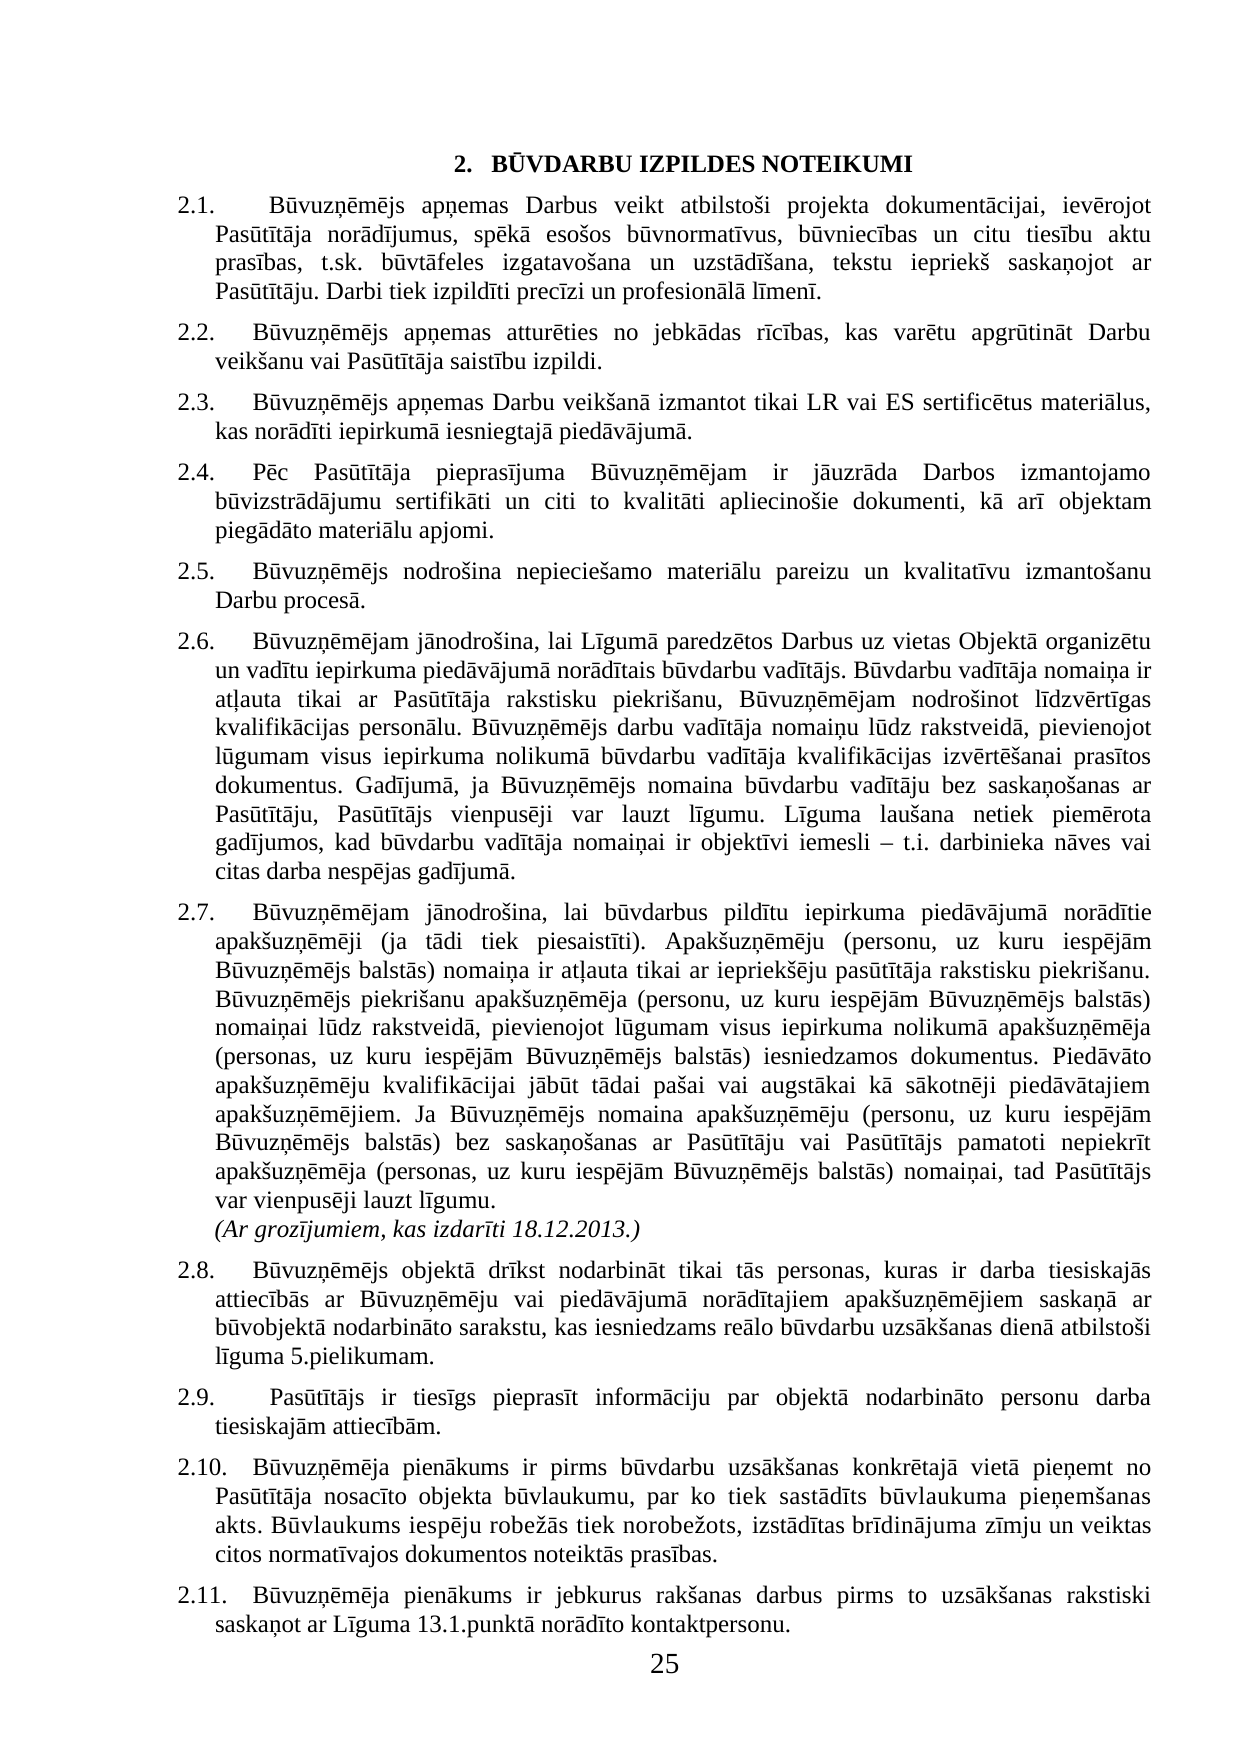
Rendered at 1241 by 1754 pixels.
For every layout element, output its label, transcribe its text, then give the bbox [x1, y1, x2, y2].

list Pasūtītājs ir tiesīgs pieprasīt informāciju par objektā nodarbināto personu darba tiesiskajām attiecībām. [177, 1382, 1152, 1440]
list Būvuzņēmējs apņemas atturēties no jebkādas rīcības, kas varētu apgrūtināt Darbu veikšanu vai Pasūtītāja saistību izpildi. [177, 317, 1152, 375]
text (Ar grozījumiem, kas izdarīti 18.12.2013.) [214, 1214, 1152, 1242]
list Būvuzņēmējam jānodrošina, lai būvdarbus pildītu iepirkuma piedāvājumā norādītie apakšuzņēmēji (ja tādi tiek piesaistīti). Apakšuzņēmēju (personu, uz kuru iespējām Būvuzņēmējs balstās) nomaiņa ir atļauta tikai ar iepriekšēju pasūtītāja rakstisku piekrišanu. Būvuzņēmējs piekrišanu apakšuzņēmēja (personu, uz kuru iespējām Būvuzņēmējs balstās) nomaiņai lūdz rakstveidā, pievienojot lūgumam visus iepirkuma nolikumā apakšuzņēmēja (personas, uz kuru iespējām Būvuzņēmējs balstās) iesniedzamos dokumentus. Piedāvāto apakšuzņēmēju kvalifikācijai jābūt tādai pašai vai augstākai kā sākotnēji piedāvātajiem apakšuzņēmējiem. Ja Būvuzņēmējs nomaina apakšuzņēmēju (personu, uz kuru iespējām Būvuzņēmējs balstās) bez saskaņošanas ar Pasūtītāju vai Pasūtītājs pamatoti nepiekrīt apakšuzņēmēja (personas, uz kuru iespējām Būvuzņēmējs balstās) nomaiņai, tad Pasūtītājs var vienpusēji lauzt līgumu. [177, 897, 1152, 1214]
list Būvuzņēmējs objektā drīkst nodarbināt tikai tās personas, kuras ir darba tiesiskajās attiecībās ar Būvuzņēmēju vai piedāvājumā norādītajiem apakšuzņēmējiem saskaņā ar būvobjektā nodarbināto sarakstu, kas iesniedzams reālo būvdarbu uzsākšanas dienā atbilstoši līguma 5.pielikumam. [177, 1255, 1152, 1370]
list Būvuzņēmējam jānodrošina, lai Līgumā paredzētos Darbus uz vietas Objektā organizētu un vadītu iepirkuma piedāvājumā norādītais būvdarbu vadītājs. Būvdarbu vadītāja nomaiņa ir atļauta tikai ar Pasūtītāja rakstisku piekrišanu, Būvuzņēmējam nodrošinot līdzvērtīgas kvalifikācijas personālu. Būvuzņēmējs darbu vadītāja nomaiņu lūdz rakstveidā, pievienojot lūgumam visus iepirkuma nolikumā būvdarbu vadītāja kvalifikācijas izvērtēšanai prasītos dokumentus. Gadījumā, ja Būvuzņēmējs nomaina būvdarbu vadītāju bez saskaņošanas ar Pasūtītāju, Pasūtītājs vienpusēji var lauzt līgumu. Līguma laušana netiek piemērota gadījumos, kad būvdarbu vadītāja nomaiņai ir objektīvi iemesli – t.i. darbinieka nāves vai citas darba nespējas gadījumā. [177, 626, 1152, 885]
list Pēc Pasūtītāja pieprasījuma Būvuzņēmējam ir jāuzrāda Darbos izmantojamo būvizstrādājumu sertifikāti un citi to kvalitāti apliecinošie dokumenti, kā arī objektam piegādāto materiālu apjomi. [177, 457, 1152, 544]
list Būvuzņēmēja pienākums ir jebkurus rakšanas darbus pirms to uzsākšanas rakstiski saskaņot ar Līguma 13.1.punktā norādīto kontaktpersonu. [177, 1580, 1152, 1637]
list BŪVDARBU IZPILDES NOTEIKUMI [215, 149, 1152, 177]
list Būvuzņēmējs apņemas Darbu veikšanā izmantot tikai LR vai ES sertificētus materiālus, kas norādīti iepirkumā iesniegtajā piedāvājumā. [177, 387, 1152, 445]
list Būvuzņēmējs apņemas Darbus veikt atbilstoši projekta dokumentācijai, ievērojot Pasūtītāja norādījumus, spēkā esošos būvnormatīvus, būvniecības un citu tiesību aktu prasības, t.sk. būvtāfeles izgatavošana un uzstādīšana, tekstu iepriekš saskaņojot ar Pasūtītāju. Darbi tiek izpildīti precīzi un profesionālā līmenī. [177, 190, 1152, 305]
list Būvuzņēmēja pienākums ir pirms būvdarbu uzsākšanas konkrētajā vietā pieņemt no Pasūtītāja nosacīto objekta būvlaukumu, par ko tiek sastādīts būvlaukuma pieņemšanas akts. Būvlaukums iespēju robežās tiek norobežots, izstādītas brīdinājuma zīmju un veiktas citos normatīvajos dokumentos noteiktās prasības. [177, 1452, 1152, 1567]
list Būvuzņēmējs nodrošina nepieciešamo materiālu pareizu un kvalitatīvu izmantošanu Darbu procesā. [177, 556, 1152, 614]
